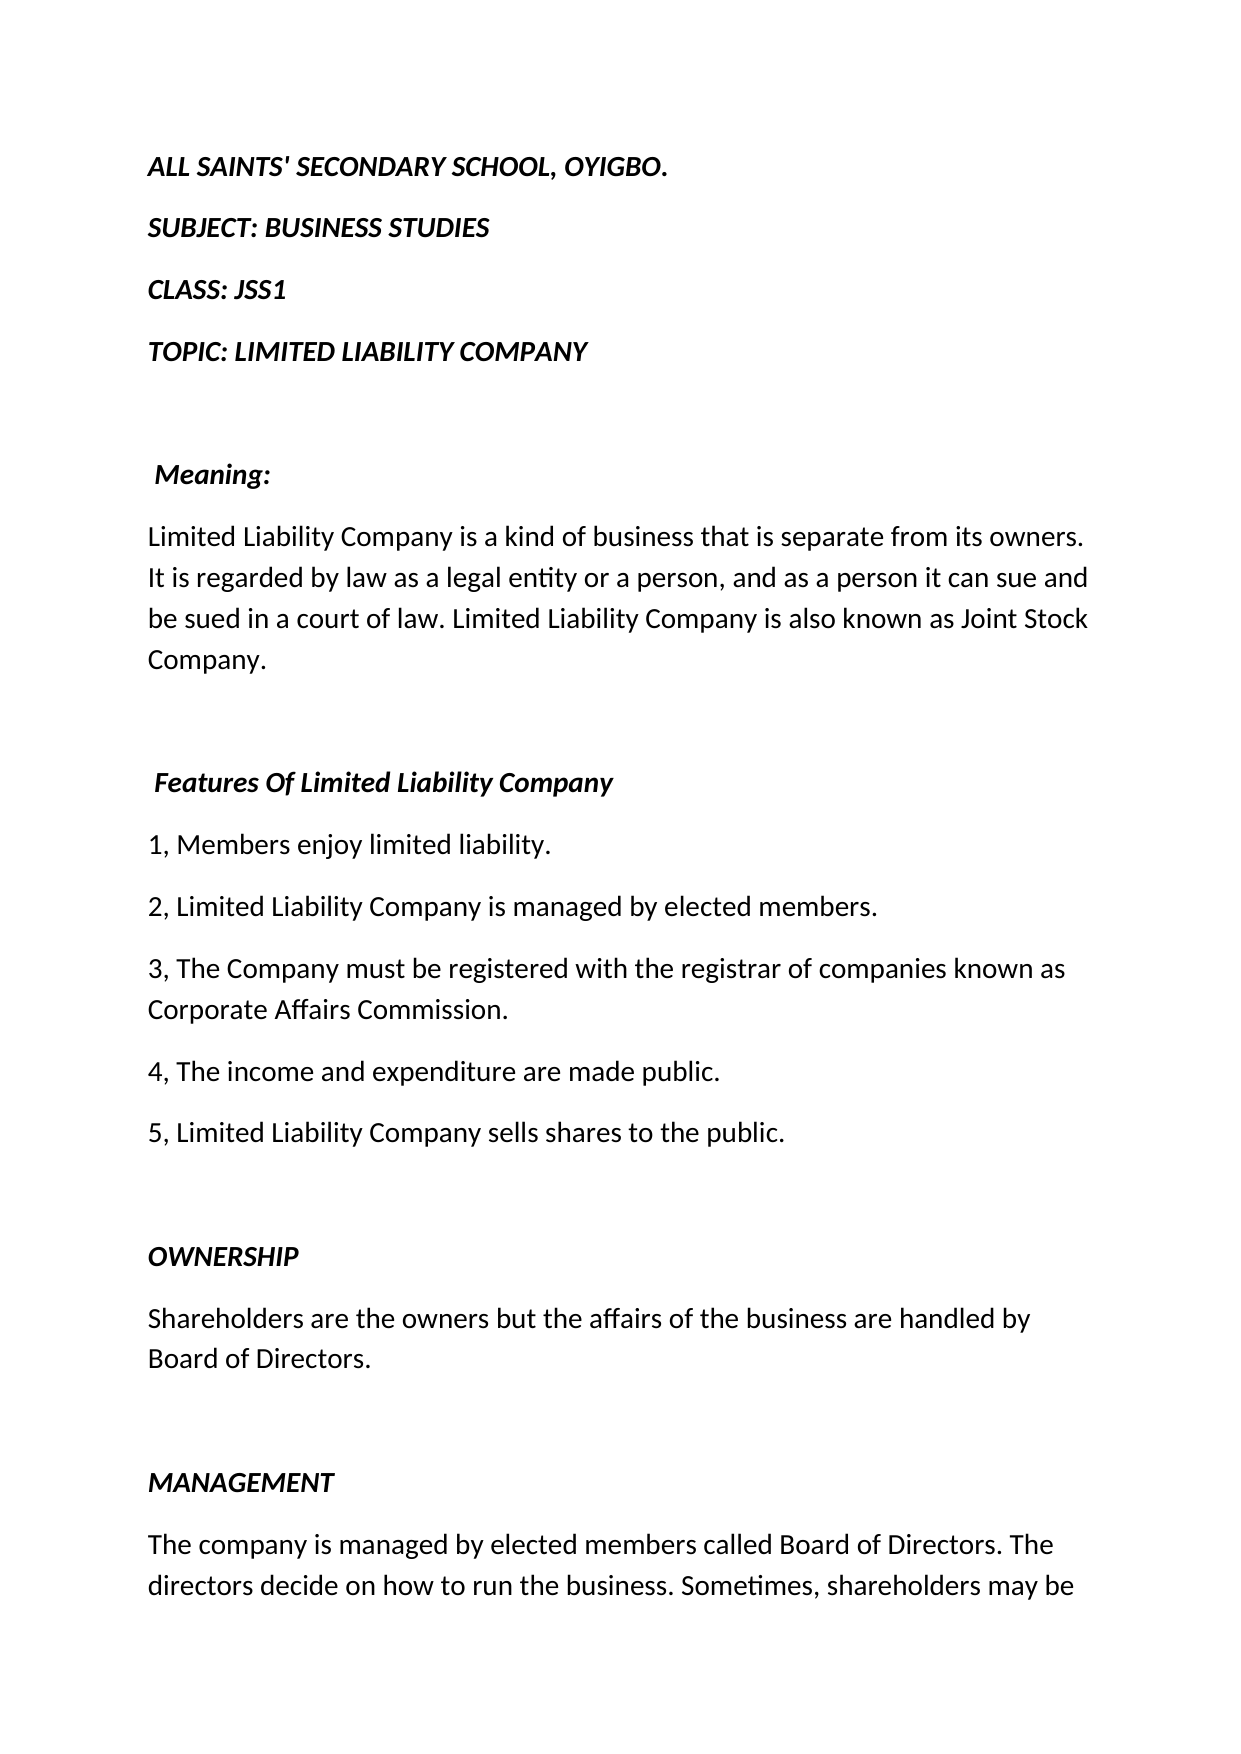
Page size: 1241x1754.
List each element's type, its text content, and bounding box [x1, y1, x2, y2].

text 4, The income and expenditure are made public. [148, 1053, 1093, 1088]
text Features Of Limited Liability Company [148, 764, 1093, 800]
text Meaning: [148, 456, 1093, 492]
text ALL SAINTS' SECONDARY SCHOOL, OYIGBO. [148, 148, 1093, 183]
text TOPIC: LIMITED LIABILITY COMPANY [148, 333, 1093, 368]
text OWNERSHIP [148, 1238, 1093, 1273]
text 5, Limited Liability Company sells shares to the public. [148, 1114, 1093, 1150]
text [148, 1526, 1093, 1602]
text CLASS: JSS1 [148, 271, 1093, 307]
text 1, Members enjoy limited liability. [148, 826, 1093, 862]
text MANAGEMENT [148, 1464, 1093, 1500]
text Shareholders are the owners but the affairs of the business are handled by Board of Directors. [148, 1300, 1093, 1376]
text SUBJECT: BUSINESS STUDIES [148, 209, 1093, 245]
text Limited Liability Company is a kind of business that is separate from its owners. It is regarded by law as a legal entity or a person, and as a person it can sue and be sued in a court of law. Limited Liability Company is also known as Joint Stock Company. [148, 518, 1093, 677]
text 3, The Company must be registered with the registrar of companies known as Corporate Affairs Commission. [148, 950, 1093, 1026]
text 2, Limited Liability Company is managed by elected members. [148, 888, 1093, 924]
